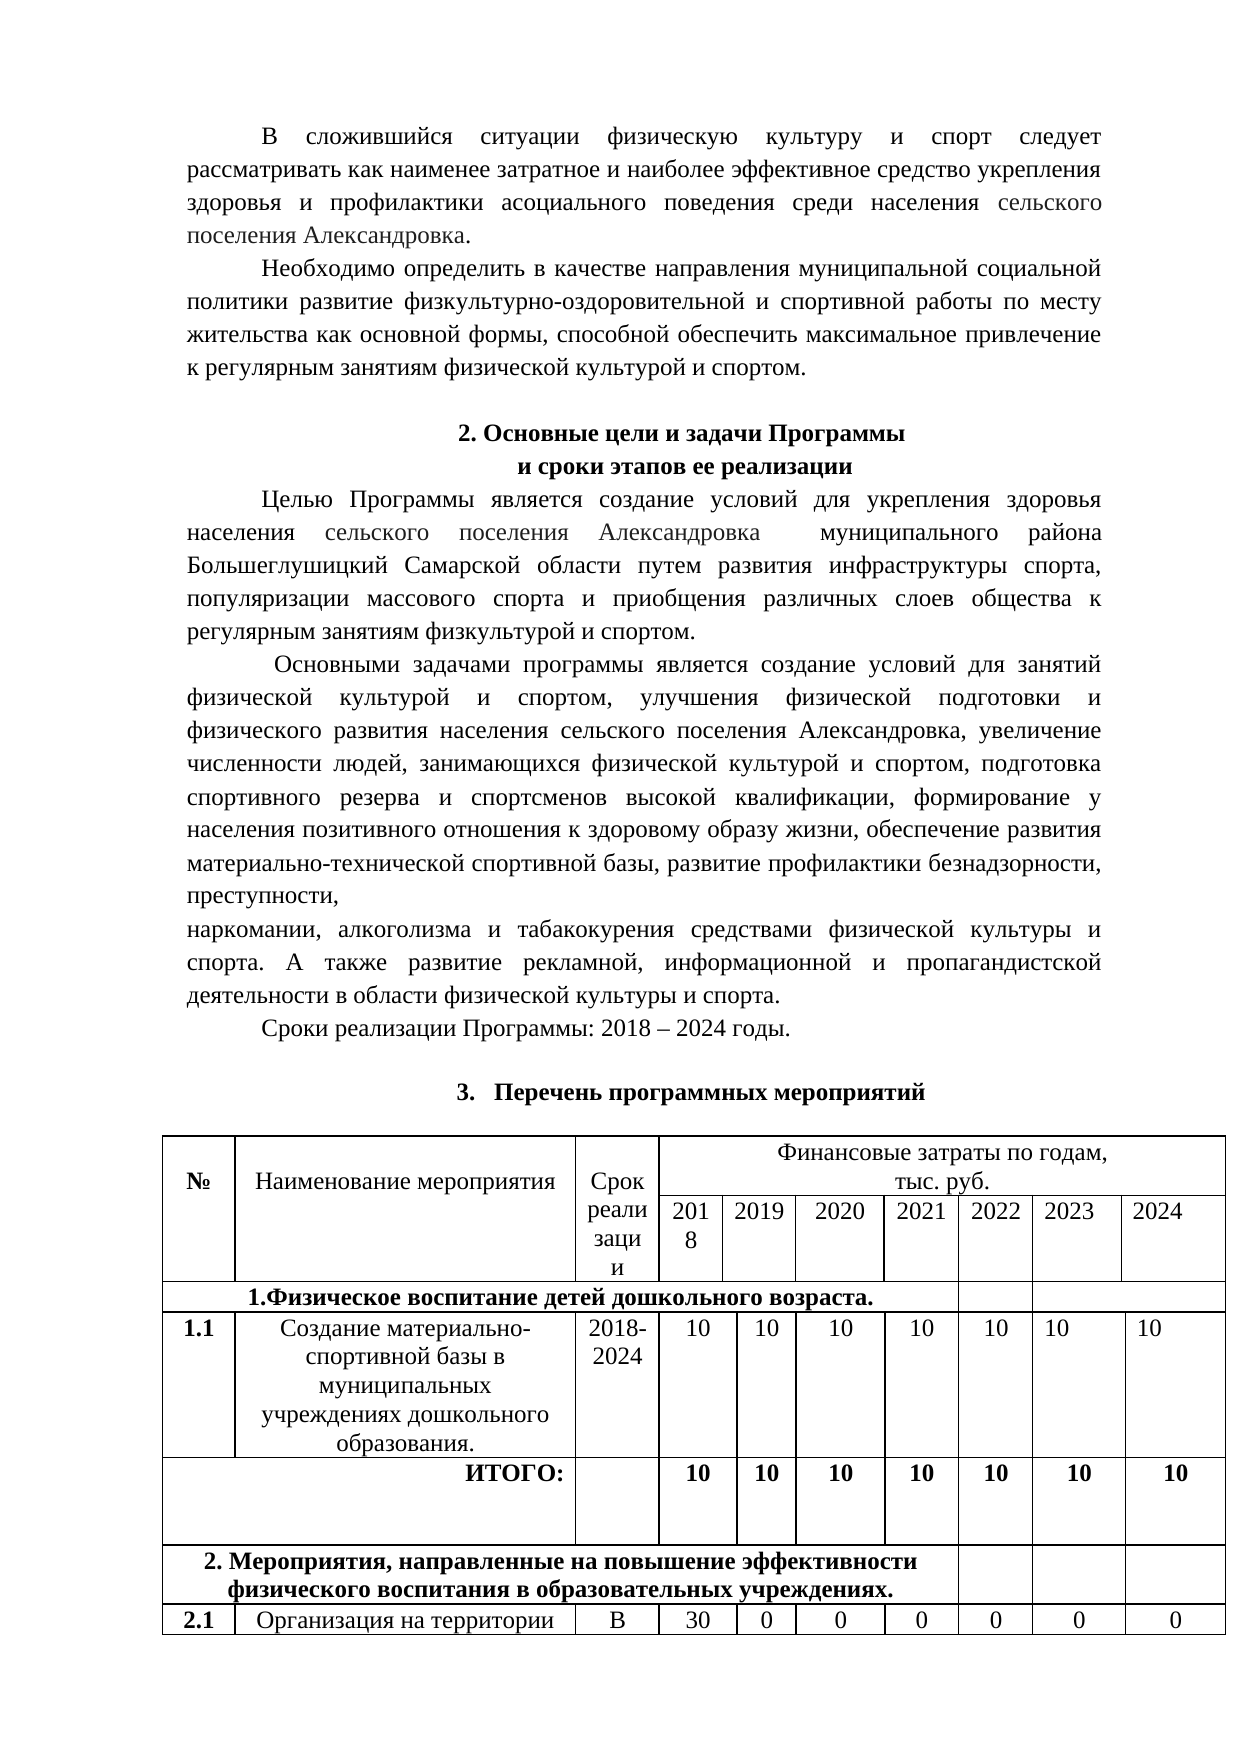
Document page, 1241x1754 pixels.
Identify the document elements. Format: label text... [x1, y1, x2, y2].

table_cell 10 [959, 1458, 1032, 1544]
table_cell 10 [1126, 1313, 1225, 1456]
table_cell 0 [1033, 1605, 1125, 1633]
table_header Срокреализации [576, 1137, 658, 1281]
table_cell 1.Физическое воспитание детей дошкольного возраста. [163, 1282, 958, 1311]
table_header № [163, 1137, 234, 1281]
table_cell 2018- 2024 [576, 1313, 658, 1456]
list Перечень программных мероприятий [236, 1075, 1146, 1107]
table_cell 2020 [796, 1196, 883, 1281]
table_cell 10 [1033, 1458, 1125, 1544]
table_cell 1.1 [163, 1313, 234, 1456]
text Целью Программы является создание условий для укрепления здоровья населения сельского поселения Александровка муниципального района Большеглушицкий Самарской области путем развития инфраструктуры спорта, популяризации массового спорта и приобщения различных слоев общества к регулярным занятиям физкультурой и спортом. [187, 481, 1102, 646]
table_cell 2. Мероприятия, направленные на повышение эффективности физического воспитания в образовательных учреждениях. [163, 1546, 958, 1603]
table_header Наименование мероприятия [236, 1137, 575, 1281]
table_cell 2018 [660, 1196, 722, 1281]
table_header Финансовые затраты по годам, тыс. руб. [660, 1137, 1225, 1194]
table_cell [576, 1458, 658, 1544]
table_cell Создание материально-спортивной базы в муниципальных учреждениях дошкольного образования. [236, 1313, 575, 1456]
text В сложившийся ситуации физическую культуру и спорт следует рассматривать как наименее затратное и наиболее эффективное средство укрепления здоровья и профилактики асоциального поведения среди населения сельского поселения Александровка. [187, 118, 1102, 250]
table_cell ИТОГО: [163, 1458, 575, 1544]
table_cell 10 [797, 1458, 884, 1544]
text и сроки этапов ее реализации [187, 448, 1102, 481]
table_cell [959, 1282, 1032, 1311]
table_cell 0 [1126, 1605, 1225, 1633]
table_cell 10 [886, 1313, 958, 1456]
table_cell 2023 [1033, 1196, 1121, 1281]
table_cell [1033, 1546, 1125, 1603]
table_cell 10 [1126, 1458, 1225, 1544]
text Сроки реализации Программы: 2018 – 2024 годы. [187, 1010, 1102, 1043]
table_cell 10 [738, 1458, 795, 1544]
table_cell 2022 [959, 1196, 1032, 1281]
text Основными задачами программы является создание условий для занятий физической культурой и спортом, улучшения физической подготовки и физического развития населения сельского поселения Александровка, увеличение численности людей, занимающихся физической культурой и спортом, подготовка спортивного резерва и спортсменов высокой квалификации, формирование у населения позитивного отношения к здоровому образу жизни, обеспечение развития материально-технической спортивной базы, развитие профилактики безнадзорности, преступности, наркомании, алкоголизма и табакокурения средствами физической культуры и спорта. А также развитие рекламной, информационной и пропагандистской деятельности в области физической культуры и спорта. [187, 646, 1102, 1010]
table_cell 30 [660, 1605, 736, 1633]
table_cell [236, 1605, 575, 1633]
table_cell 0 [738, 1605, 795, 1633]
table_cell 10 [660, 1458, 736, 1544]
table_cell [1126, 1546, 1225, 1603]
table_cell 0 [959, 1605, 1032, 1633]
table_cell 10 [886, 1458, 958, 1544]
table_cell [959, 1546, 1032, 1603]
table_cell 2021 [885, 1196, 958, 1281]
table_cell 10 [738, 1313, 795, 1456]
table_cell 0 [886, 1605, 958, 1633]
text Необходимо определить в качестве направления муниципальной социальной политики развитие физкультурно-оздоровительной и спортивной работы по месту жительства как основной формы, способной обеспечить максимальное привлечение к регулярным занятиям физической культурой и спортом. [187, 250, 1102, 382]
table_cell 10 [660, 1313, 736, 1456]
table_cell 10 [1033, 1313, 1125, 1456]
table_cell 10 [797, 1313, 884, 1456]
table_cell [1033, 1282, 1225, 1311]
table_cell 2024 [1122, 1196, 1225, 1281]
table_cell 2.1 [163, 1605, 234, 1633]
table_cell 0 [797, 1605, 884, 1633]
table_cell 10 [959, 1313, 1032, 1456]
text 2. Основные цели и задачи Программы [187, 415, 1102, 448]
table_cell В течении года [576, 1605, 658, 1633]
table_cell 2019 [723, 1196, 795, 1281]
